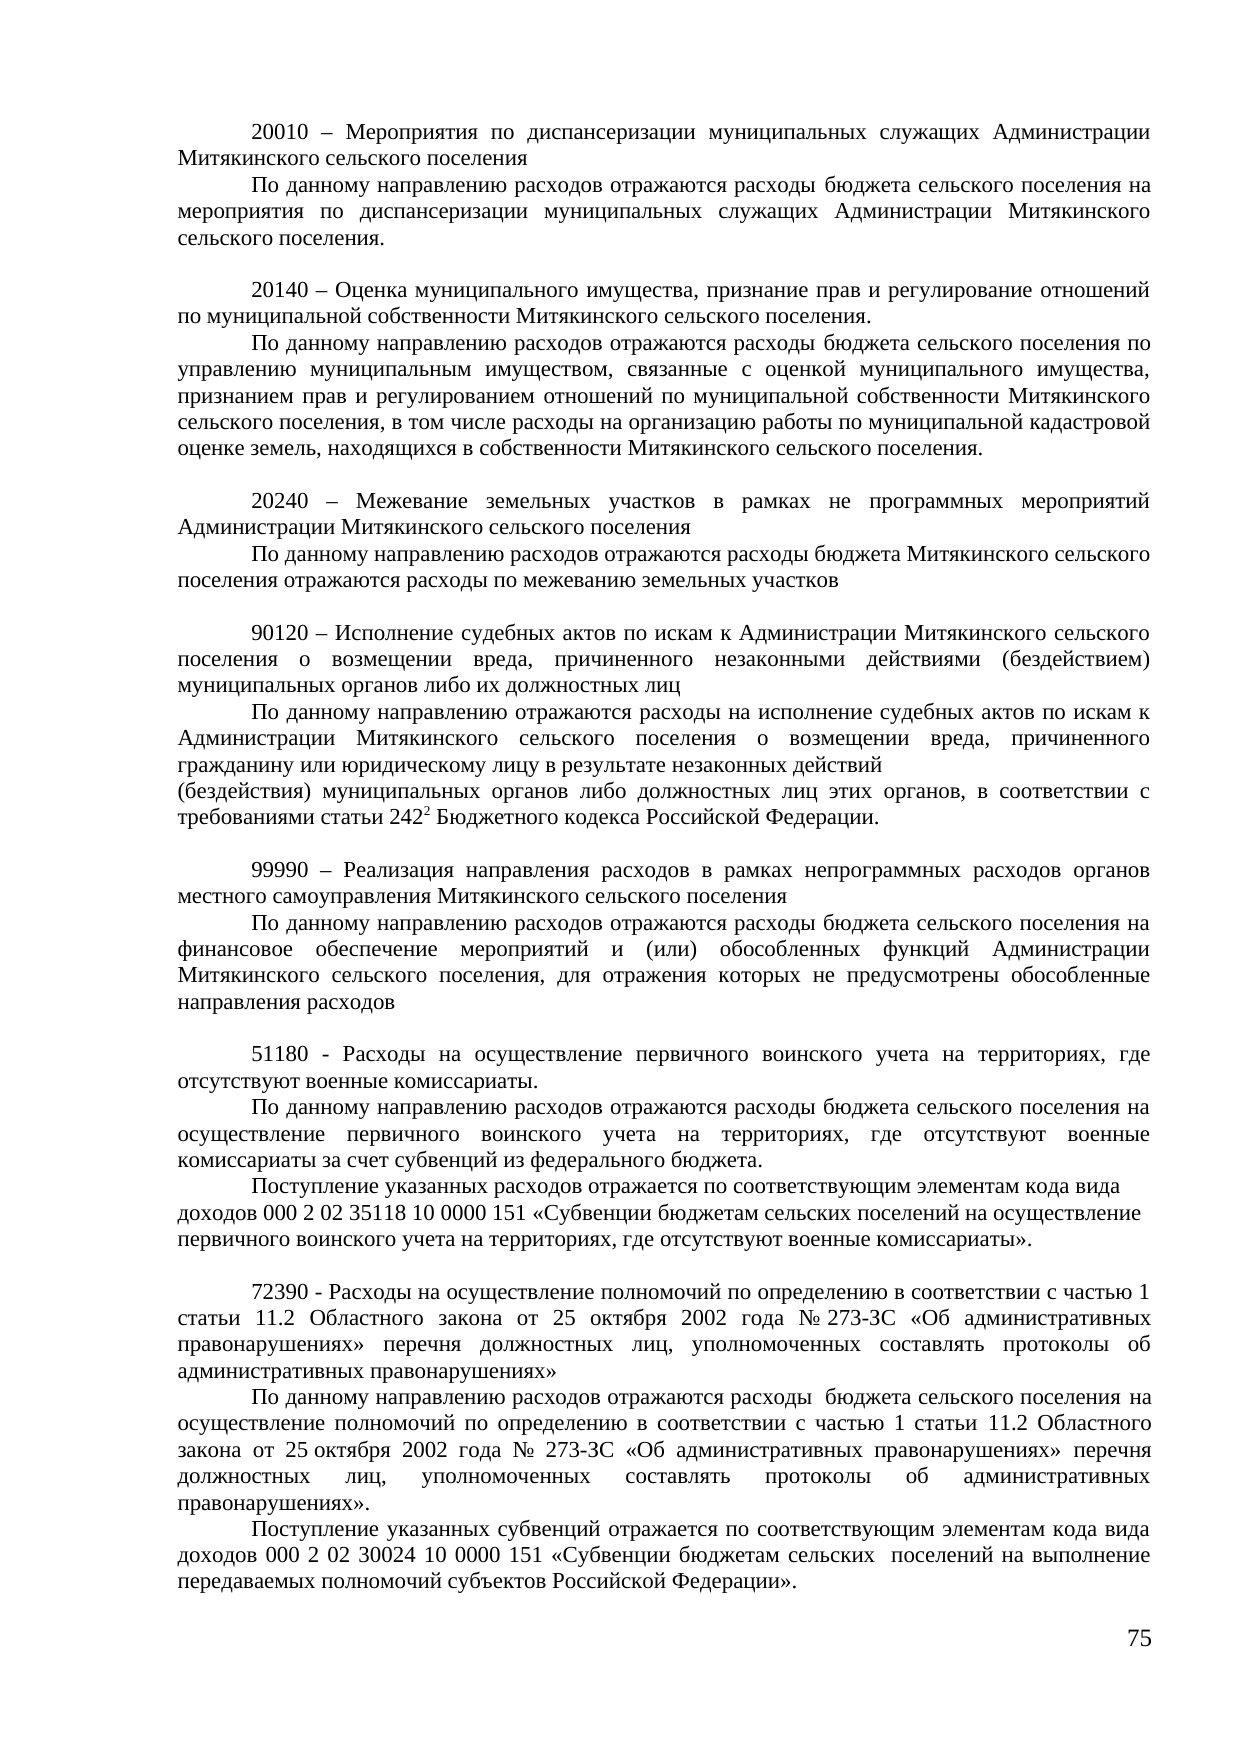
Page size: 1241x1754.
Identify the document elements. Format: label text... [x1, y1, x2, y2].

text 72390 - Расходы на осуществление полномочий по определению в соответствии с частью 1 статьи 11.2 Областного закона от 25 октября 2002 года № 273-ЗС «Об административных правонарушениях» перечня должностных лиц, уполномоченных составлять протоколы об административных правонарушениях» [177, 1278, 1152, 1383]
text По данному направлению расходов отражаются расходы бюджета сельского поселения на мероприятия по диспансеризации муниципальных служащих Администрации Митякинского сельского поселения. [177, 171, 1152, 250]
text 90120 – Исполнение судебных актов по искам к Администрации Митякинского сельского поселения о возмещении вреда, причиненного незаконными действиями (бездействием) муниципальных органов либо их должностных лиц [177, 619, 1152, 698]
text По данному направлению расходов отражаются расходы бюджета Митякинского сельского поселения отражаются расходы по межеванию земельных участков [177, 540, 1152, 592]
text По данному направлению расходов отражаются расходы бюджета сельского поселения на осуществление первичного воинского учета на территориях, где отсутствуют военные комиссариаты за счет субвенций из федерального бюджета. [177, 1093, 1152, 1172]
text Поступление указанных расходов отражается по соответствующим элементам кода вида доходов 000 2 02 35118 10 0000 151 «Субвенции бюджетам сельских поселений на осуществление первичного воинского учета на территориях, где отсутствуют военные комиссариаты». [177, 1172, 1152, 1251]
text По данному направлению расходов отражаются расходы бюджета сельского поселения на осуществление полномочий по определению в соответствии с частью 1 статьи 11.2 Областного закона от 25 октября 2002 года № 273-ЗС «Об административных правонарушениях» перечня должностных лиц, уполномоченных составлять протоколы об административных правонарушениях». [177, 1383, 1152, 1515]
text 20010 – Мероприятия по диспансеризации муниципальных служащих Администрации Митякинского сельского поселения [177, 118, 1152, 171]
text По данному направлению отражаются расходы на исполнение судебных актов по искам к Администрации Митякинского сельского поселения о возмещении вреда, причиненного гражданину или юридическому лицу в результате незаконных действий [177, 698, 1152, 777]
text По данному направлению расходов отражаются расходы бюджета сельского поселения по управлению муниципальным имуществом, связанные с оценкой муниципального имущества, признанием прав и регулированием отношений по муниципальной собственности Митякинского сельского поселения, в том числе расходы на организацию работы по муниципальной кадастровой оценке земель, находящихся в собственности Митякинского сельского поселения. [177, 329, 1152, 461]
text 20240 – Межевание земельных участков в рамках не программных мероприятий Администрации Митякинского сельского поселения [177, 487, 1152, 540]
text (бездействия) муниципальных органов либо должностных лиц этих органов, в соответствии с требованиями статьи 2422 Бюджетного кодекса Российской Федерации. [177, 777, 1152, 830]
text 20140 – Оценка муниципального имущества, признание прав и регулирование отношений по муниципальной собственности Митякинского сельского поселения. [177, 276, 1152, 329]
text 51180 - Расходы на осуществление первичного воинского учета на территориях, где отсутствуют военные комиссариаты. [177, 1041, 1152, 1093]
text Поступление указанных субвенций отражается по соответствующим элементам кода вида доходов 000 2 02 30024 10 0000 151 «Субвенции бюджетам сельских поселений на выполнение передаваемых полномочий субъектов Российской Федерации». [177, 1515, 1152, 1594]
text По данному направлению расходов отражаются расходы бюджета сельского поселения на финансовое обеспечение мероприятий и (или) обособленных функций Администрации Митякинского сельского поселения, для отражения которых не предусмотрены обособленные направления расходов [177, 909, 1152, 1014]
text 99990 – Реализация направления расходов в рамках непрограммных расходов органов местного самоуправления Митякинского сельского поселения [177, 856, 1152, 909]
